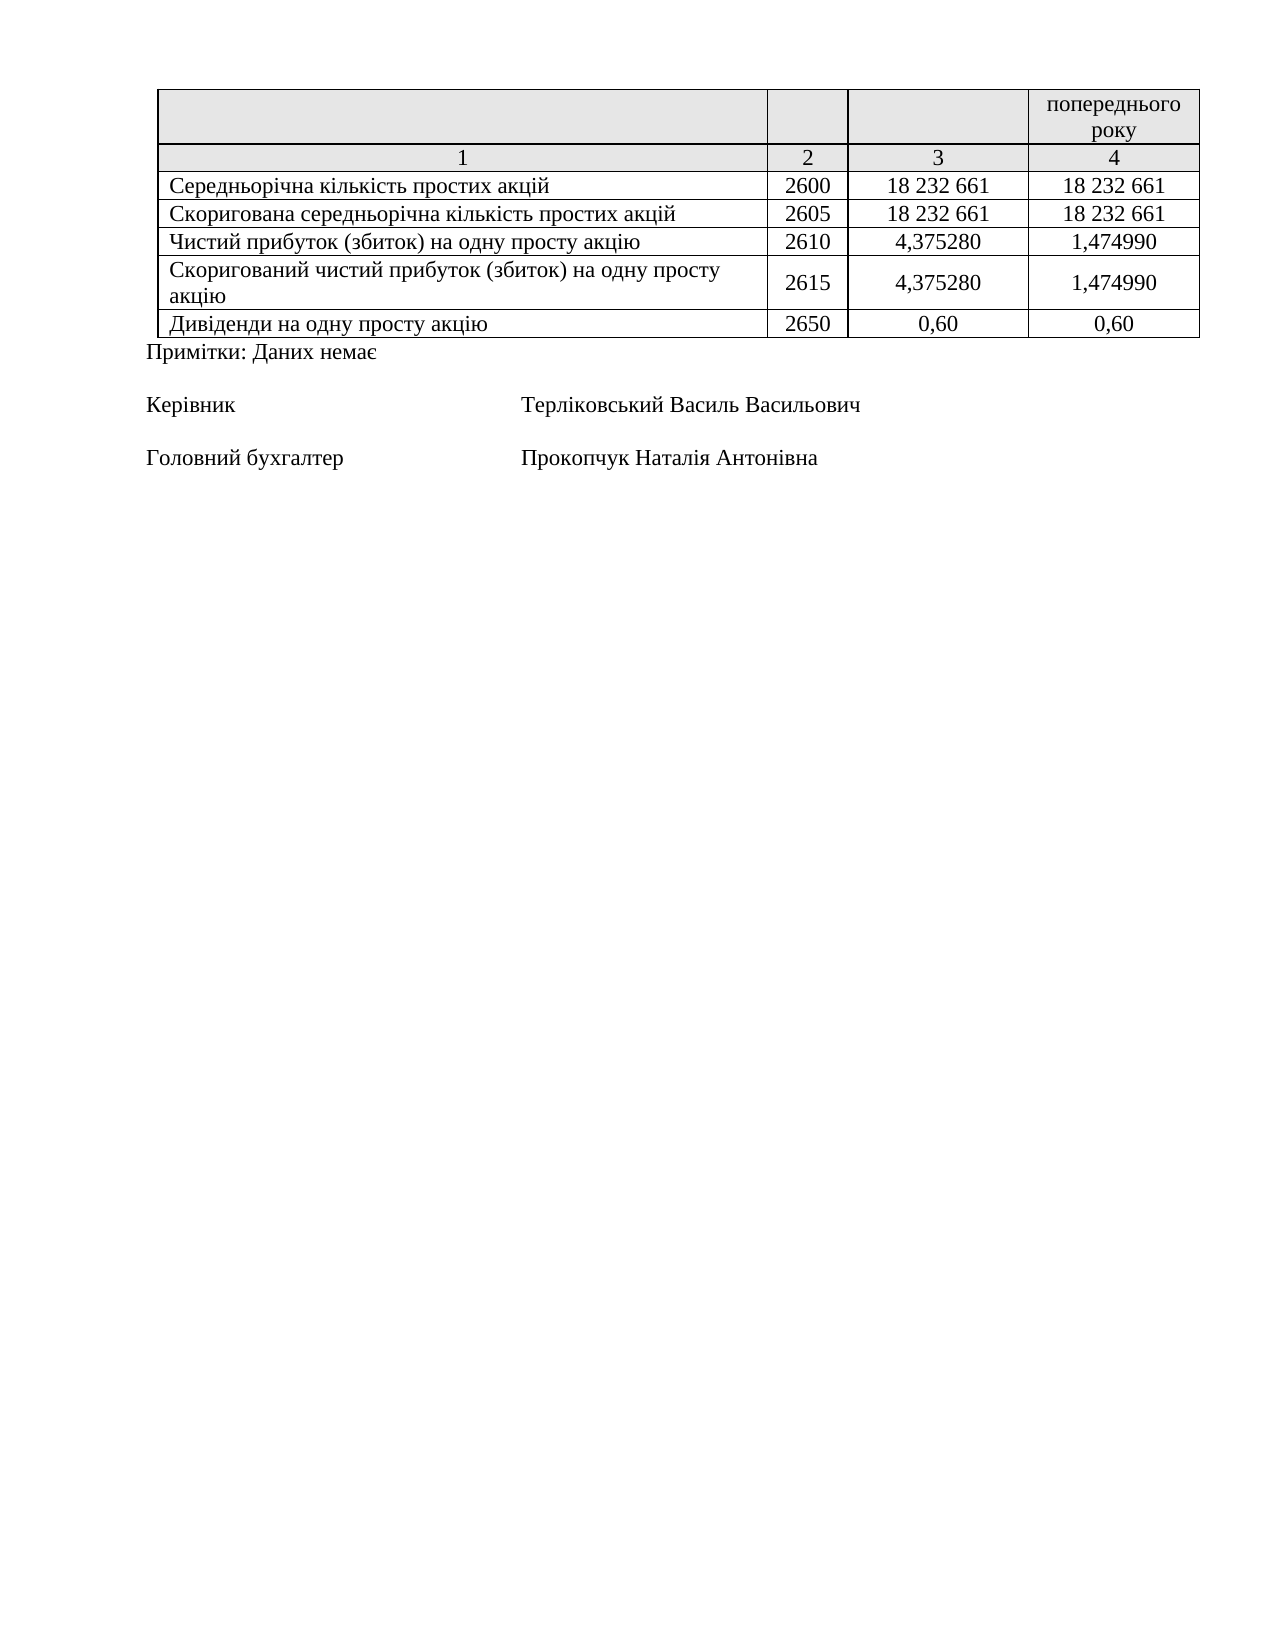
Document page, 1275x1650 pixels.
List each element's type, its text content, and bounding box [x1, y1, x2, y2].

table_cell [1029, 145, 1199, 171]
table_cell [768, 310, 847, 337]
text Головний бухгалтер Прокопчук Наталiя Антонiвна [146, 444, 1186, 470]
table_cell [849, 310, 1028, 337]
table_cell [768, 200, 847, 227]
text Керівник Терлiковський Василь Васильович [146, 391, 1186, 417]
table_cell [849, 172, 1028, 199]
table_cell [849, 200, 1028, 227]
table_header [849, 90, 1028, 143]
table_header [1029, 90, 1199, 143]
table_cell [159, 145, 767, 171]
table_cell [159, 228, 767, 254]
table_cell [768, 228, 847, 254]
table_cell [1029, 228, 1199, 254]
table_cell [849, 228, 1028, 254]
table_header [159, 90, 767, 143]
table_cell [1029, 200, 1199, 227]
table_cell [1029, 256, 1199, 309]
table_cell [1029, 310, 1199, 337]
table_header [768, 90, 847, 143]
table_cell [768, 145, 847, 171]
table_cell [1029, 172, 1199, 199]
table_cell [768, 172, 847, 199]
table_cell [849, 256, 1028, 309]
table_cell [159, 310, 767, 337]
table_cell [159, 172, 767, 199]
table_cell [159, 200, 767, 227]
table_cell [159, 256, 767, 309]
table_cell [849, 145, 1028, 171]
text Примітки: Даних немає [146, 338, 1186, 364]
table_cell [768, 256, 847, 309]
